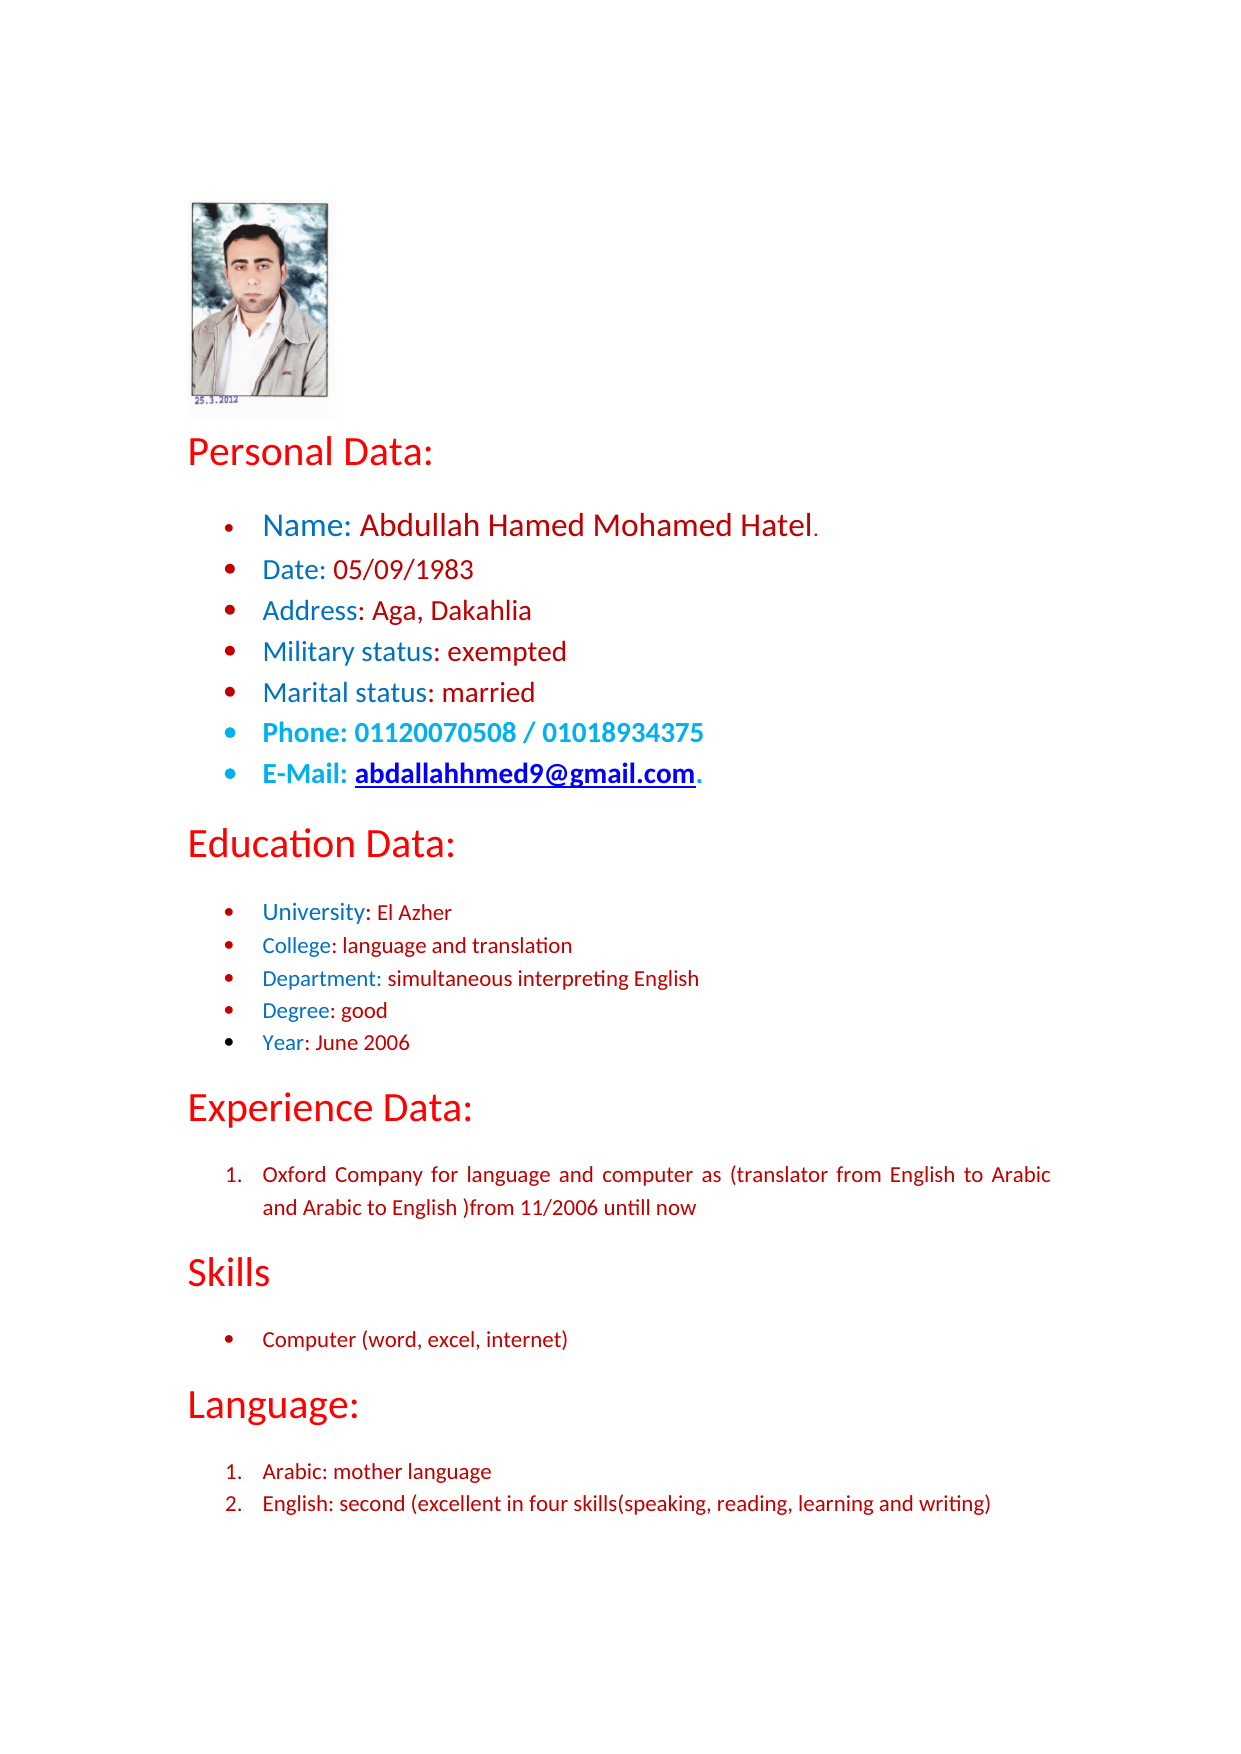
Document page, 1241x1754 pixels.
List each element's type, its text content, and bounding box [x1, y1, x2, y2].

list Military status: exempted [225, 633, 1053, 668]
list Name: Abdullah Hamed Mohamed Hatel. [225, 504, 1053, 545]
list Phone: 01120070508 / 01018934375 [225, 714, 1053, 750]
list Oxford Company for language and computer as (translator from English to Arabic and Arabic to English )from 11/2006 untill now [225, 1160, 1053, 1221]
list Date: 05/09/1983 [225, 551, 1053, 586]
list College: language and translation [225, 932, 1053, 959]
list Arabic: mother language [225, 1457, 1053, 1485]
text Language: [187, 1378, 1053, 1429]
text Experience Data: [187, 1081, 1053, 1132]
text Education Data: [187, 817, 1053, 868]
list Degree: good [225, 996, 1053, 1024]
text Personal Data: [187, 425, 1053, 476]
list Department: simultaneous interpreting English [225, 964, 1053, 992]
text Skills [187, 1246, 1053, 1296]
list E-Mail: abdallahhmed9@gmail.com. [225, 756, 1053, 791]
list University: El Azher [225, 897, 1053, 927]
list Address: Aga, Dakahlia [225, 592, 1053, 627]
list Year: June 2006 [225, 1028, 1053, 1056]
picture [187, 200, 337, 420]
list Marital status: married [225, 674, 1053, 709]
list Computer (word, excel, internet) [225, 1325, 1053, 1353]
list English: second (excellent in four skills(speaking, reading, learning and writing) [225, 1489, 1053, 1517]
